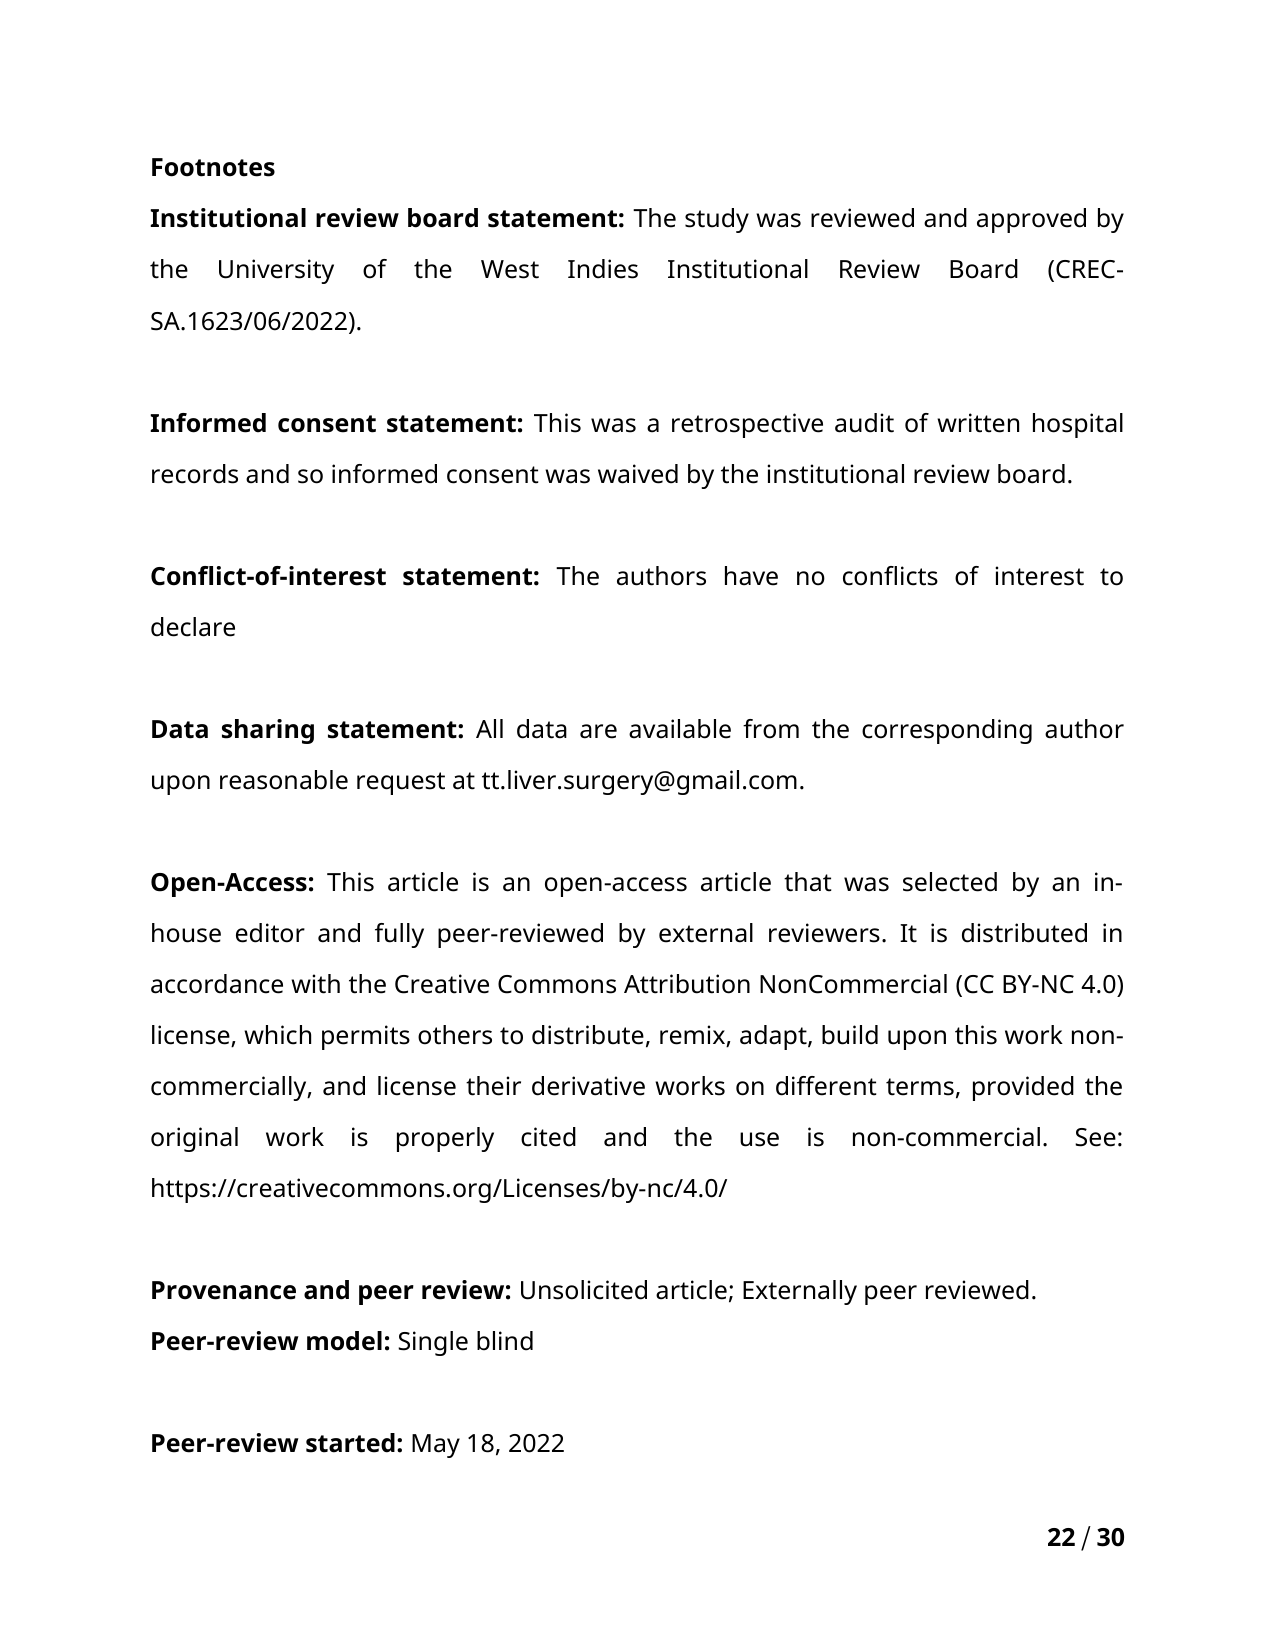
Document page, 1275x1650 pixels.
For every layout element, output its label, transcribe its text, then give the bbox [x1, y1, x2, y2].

text Data sharing statement: All data are available from the corresponding author upon reasonable request at tt.liver.surgery@gmail.com. [150, 711, 1125, 797]
text Provenance and peer review: Unsolicited article; Externally peer reviewed. [150, 1273, 1125, 1307]
text Peer-review model: Single blind [150, 1324, 1125, 1358]
text Institutional review board statement: The study was reviewed and approved by the University of the West Indies Institutional Review Board (CREC-SA.1623/06/2022). [150, 201, 1125, 337]
text Peer-review started: May 18, 2022 [150, 1426, 1125, 1460]
text Informed consent statement: This was a retrospective audit of written hospital records and so informed consent was waived by the institutional review board. [150, 405, 1125, 490]
text Open-Access: This article is an open-access article that was selected by an in-house editor and fully peer-reviewed by external reviewers. It is distributed in accordance with the Creative Commons Attribution NonCommercial (CC BY-NC 4.0) license, which permits others to distribute, remix, adapt, build upon this work non-commercially, and license their derivative works on different terms, provided the original work is properly cited and the use is non-commercial. See: https://creativecommons.org/Licenses/by-nc/4.0/ [150, 864, 1125, 1205]
text Conflict-of-interest statement: The authors have no conflicts of interest to declare [150, 558, 1125, 643]
text Footnotes [150, 150, 1125, 184]
